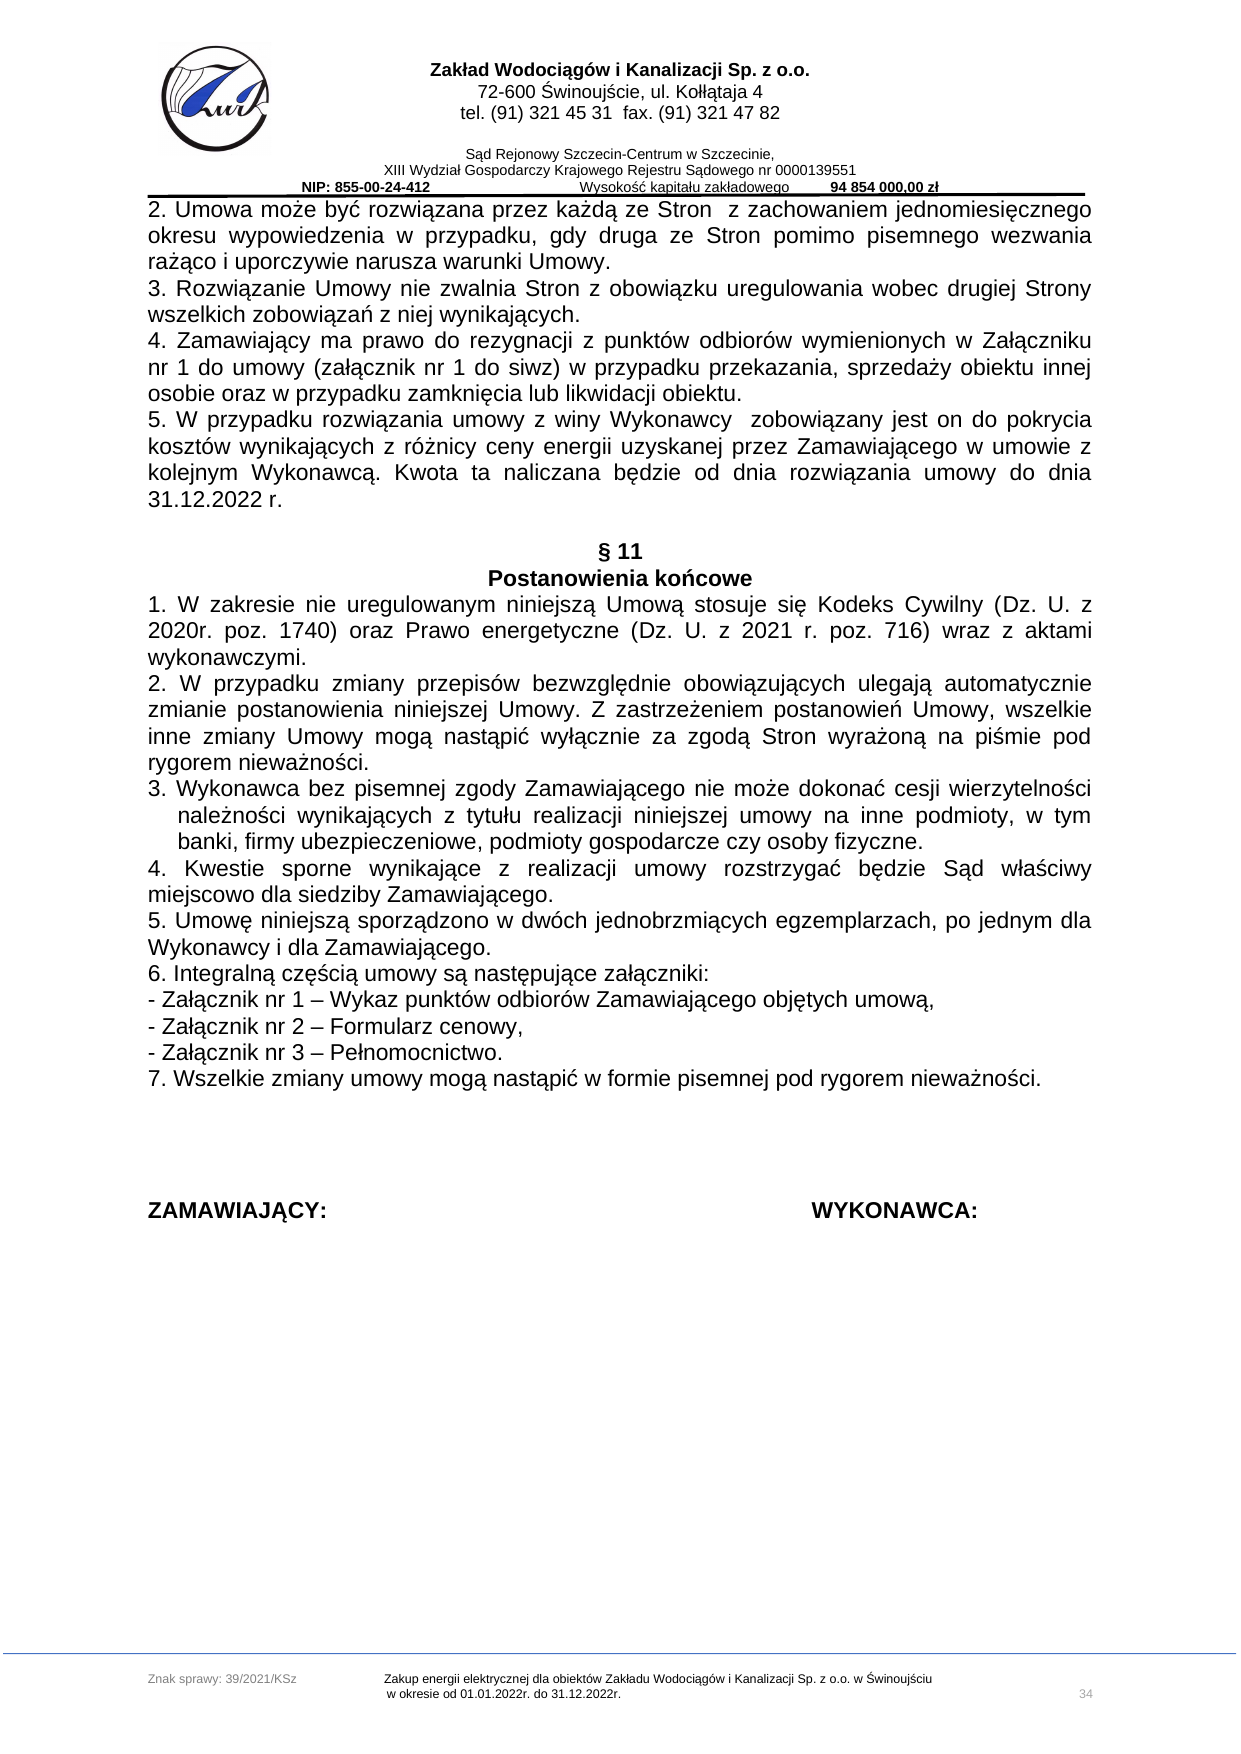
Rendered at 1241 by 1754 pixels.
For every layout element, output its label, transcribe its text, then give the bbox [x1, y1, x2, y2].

text 5. Umowę niniejszą sporządzono w dwóch jednobrzmiących egzemplarzach, po jednym dla Wykonawcy i dla Zamawiającego. [148, 907, 1092, 960]
text - Załącznik nr 3 – Pełnomocnictwo. [148, 1039, 1092, 1065]
text 1. W zakresie nie uregulowanym niniejszą Umową stosuje się Kodeks Cywilny (Dz. U. z 2020r. poz. 1740) oraz Prawo energetyczne (Dz. U. z 2021 r. poz. 716) wraz z aktami wykonawczymi. [148, 591, 1092, 670]
text 3. Rozwiązanie Umowy nie zwalnia Stron z obowiązku uregulowania wobec drugiej Strony wszelkich zobowiązań z niej wynikających. [148, 275, 1092, 327]
text 3. Wykonawca bez pisemnej zgody Zamawiającego nie może dokonać cesji wierzytelności należności wynikających z tytułu realizacji niniejszej umowy na inne podmioty, w tym banki, firmy ubezpieczeniowe, podmioty gospodarcze czy osoby fizyczne. [148, 775, 1092, 854]
text - Załącznik nr 2 – Formularz cenowy, [148, 1013, 1092, 1039]
text Postanowienia końcowe [148, 564, 1092, 591]
text § 11 [148, 538, 1092, 564]
text 5. W przypadku rozwiązania umowy z winy Wykonawcy zobowiązany jest on do pokrycia kosztów wynikających z różnicy ceny energii uzyskanej przez Zamawiającego w umowie z kolejnym Wykonawcą. Kwota ta naliczana będzie od dnia rozwiązania umowy do dnia 31.12.2022 r. [148, 406, 1092, 512]
text 2. Umowa może być rozwiązana przez każdą ze Stron z zachowaniem jednomiesięcznego okresu wypowiedzenia w przypadku, gdy druga ze Stron pomimo pisemnego wezwania rażąco i uporczywie narusza warunki Umowy. [148, 196, 1092, 275]
text 7. Wszelkie zmiany umowy mogą nastąpić w formie pisemnej pod rygorem nieważności. [148, 1065, 1092, 1092]
text 4. Kwestie sporne wynikające z realizacji umowy rozstrzygać będzie Sąd właściwy miejscowo dla siedziby Zamawiającego. [148, 854, 1092, 907]
text 6. Integralną częścią umowy są następujące załączniki: [148, 960, 1092, 986]
text ZAMAWIAJĄCY: WYKONAWCA: [148, 1197, 1092, 1223]
text 2. W przypadku zmiany przepisów bezwzględnie obowiązujących ulegają automatycznie zmianie postanowienia niniejszej Umowy. Z zastrzeżeniem postanowień Umowy, wszelkie inne zmiany Umowy mogą nastąpić wyłącznie za zgodą Stron wyrażoną na piśmie pod rygorem nieważności. [148, 670, 1092, 775]
text - Załącznik nr 1 – Wykaz punktów odbiorów Zamawiającego objętych umową, [148, 986, 1092, 1013]
text 4. Zamawiający ma prawo do rezygnacji z punktów odbiorów wymienionych w Załączniku nr 1 do umowy (załącznik nr 1 do siwz) w przypadku przekazania, sprzedaży obiektu innej osobie oraz w przypadku zamknięcia lub likwidacji obiektu. [148, 327, 1092, 406]
picture [158, 42, 272, 156]
